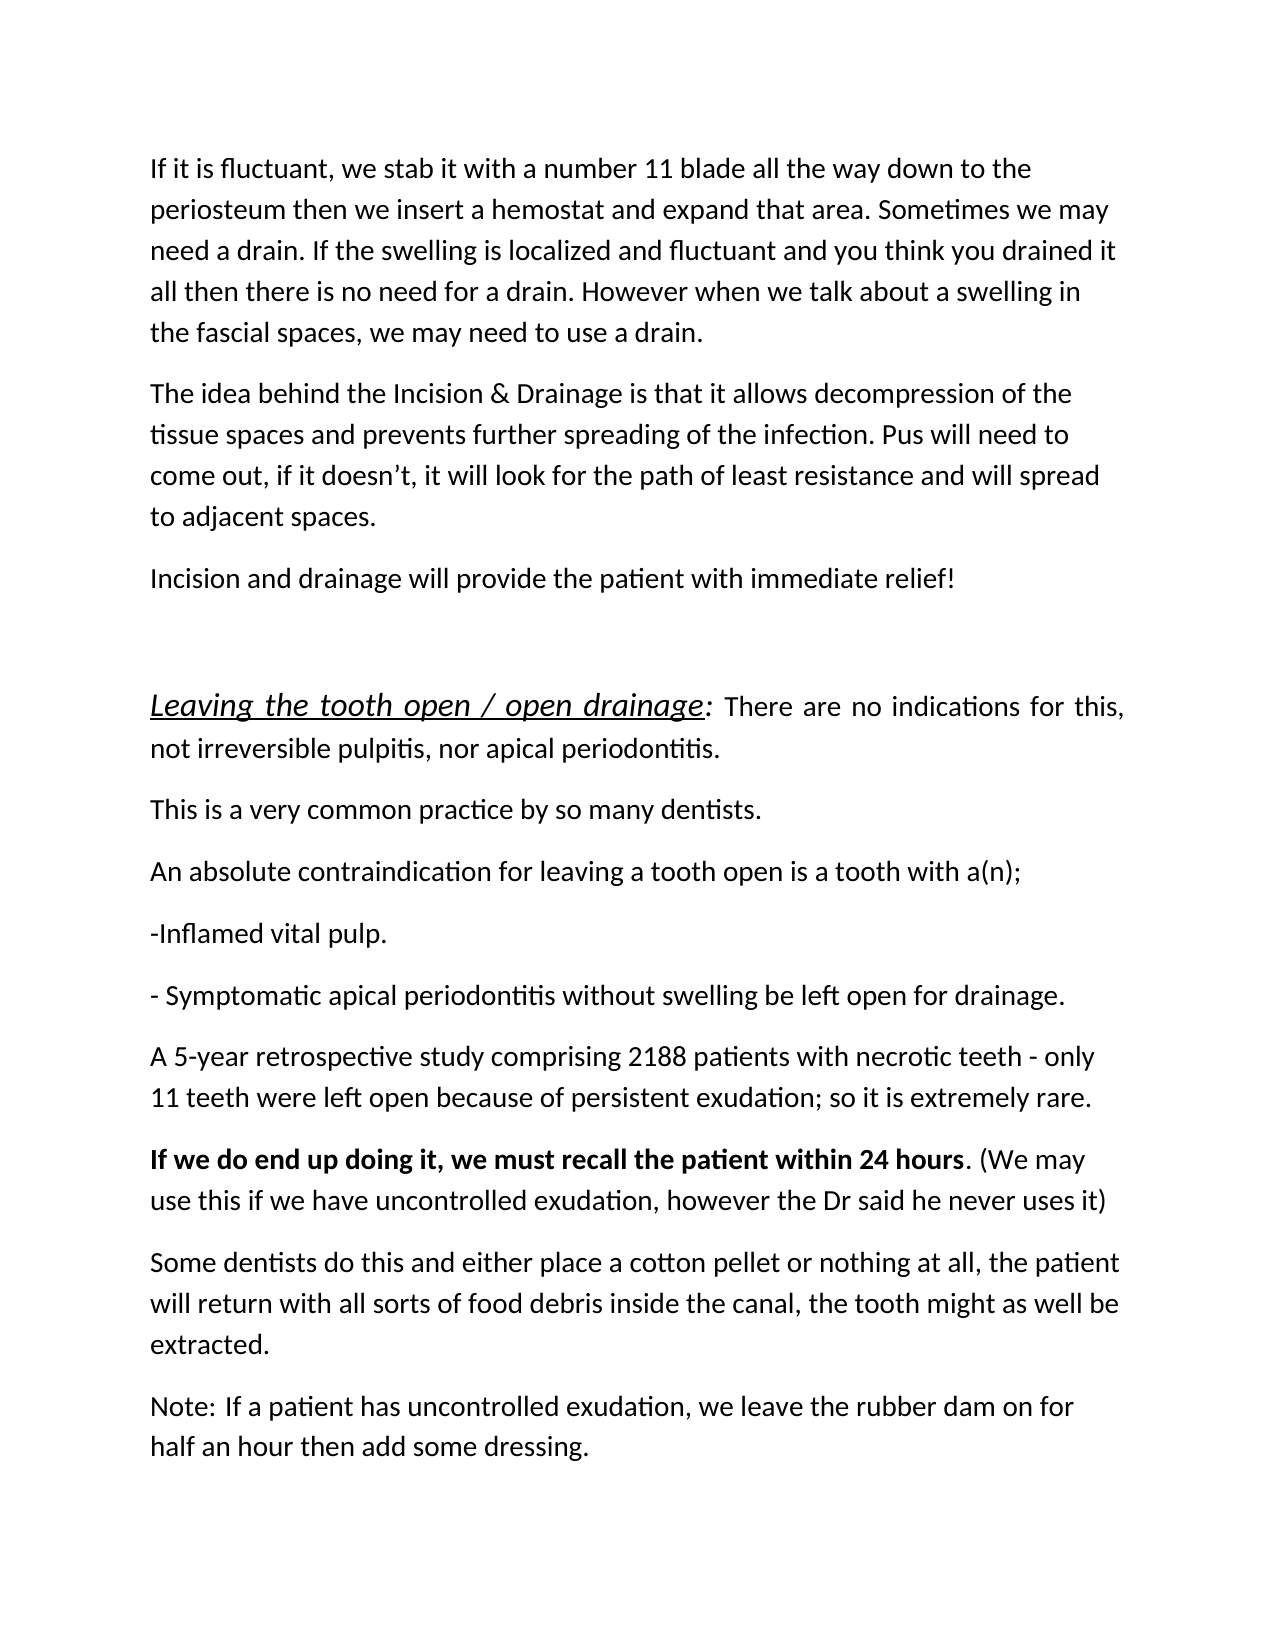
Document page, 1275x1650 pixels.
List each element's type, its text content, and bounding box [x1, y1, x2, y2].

text - Symptomatic apical periodontitis without swelling be left open for drainage. [150, 977, 1125, 1012]
text Incision and drainage will provide the patient with immediate relief! [150, 560, 1125, 596]
text The idea behind the Incision & Drainage is that it allows decompression of the tissue spaces and prevents further spreading of the infection. Pus will need to come out, if it doesn’t, it will look for the path of least resistance and will spread to adjacent spaces. [150, 376, 1125, 534]
text Leaving the tooth open / open drainage: There are no indications for this, not irreversible pulpitis, nor apical periodontitis. [150, 684, 1125, 765]
text If we do end up doing it, we must recall the patient within 24 hours. (We may use this if we have uncontrolled exudation, however the Dr said he never uses it) [150, 1141, 1125, 1218]
text Note: If a patient has uncontrolled exudation, we leave the rubber dam on for half an hour then add some dressing. [150, 1388, 1125, 1464]
text An absolute contraindication for leaving a tooth open is a tooth with a(n); [150, 853, 1125, 889]
text This is a very common practice by so many dentists. [150, 791, 1125, 827]
text -Inflamed vital pulp. [150, 915, 1125, 951]
text Some dentists do this and either place a cotton pellet or nothing at all, the patient will return with all sorts of food debris inside the canal, the tooth might as well be extracted. [150, 1244, 1125, 1361]
text If it is fluctuant, we stab it with a number 11 blade all the way down to the periosteum then we insert a hemostat and expand that area. Sometimes we may need a drain. If the swelling is localized and fluctuant and you think you drained it all then there is no need for a drain. However when we talk about a swelling in the fascial spaces, we may need to use a drain. [150, 150, 1125, 349]
text A 5-year retrospective study comprising 2188 patients with necrotic teeth - only 11 teeth were left open because of persistent exudation; so it is extremely rare. [150, 1038, 1125, 1115]
